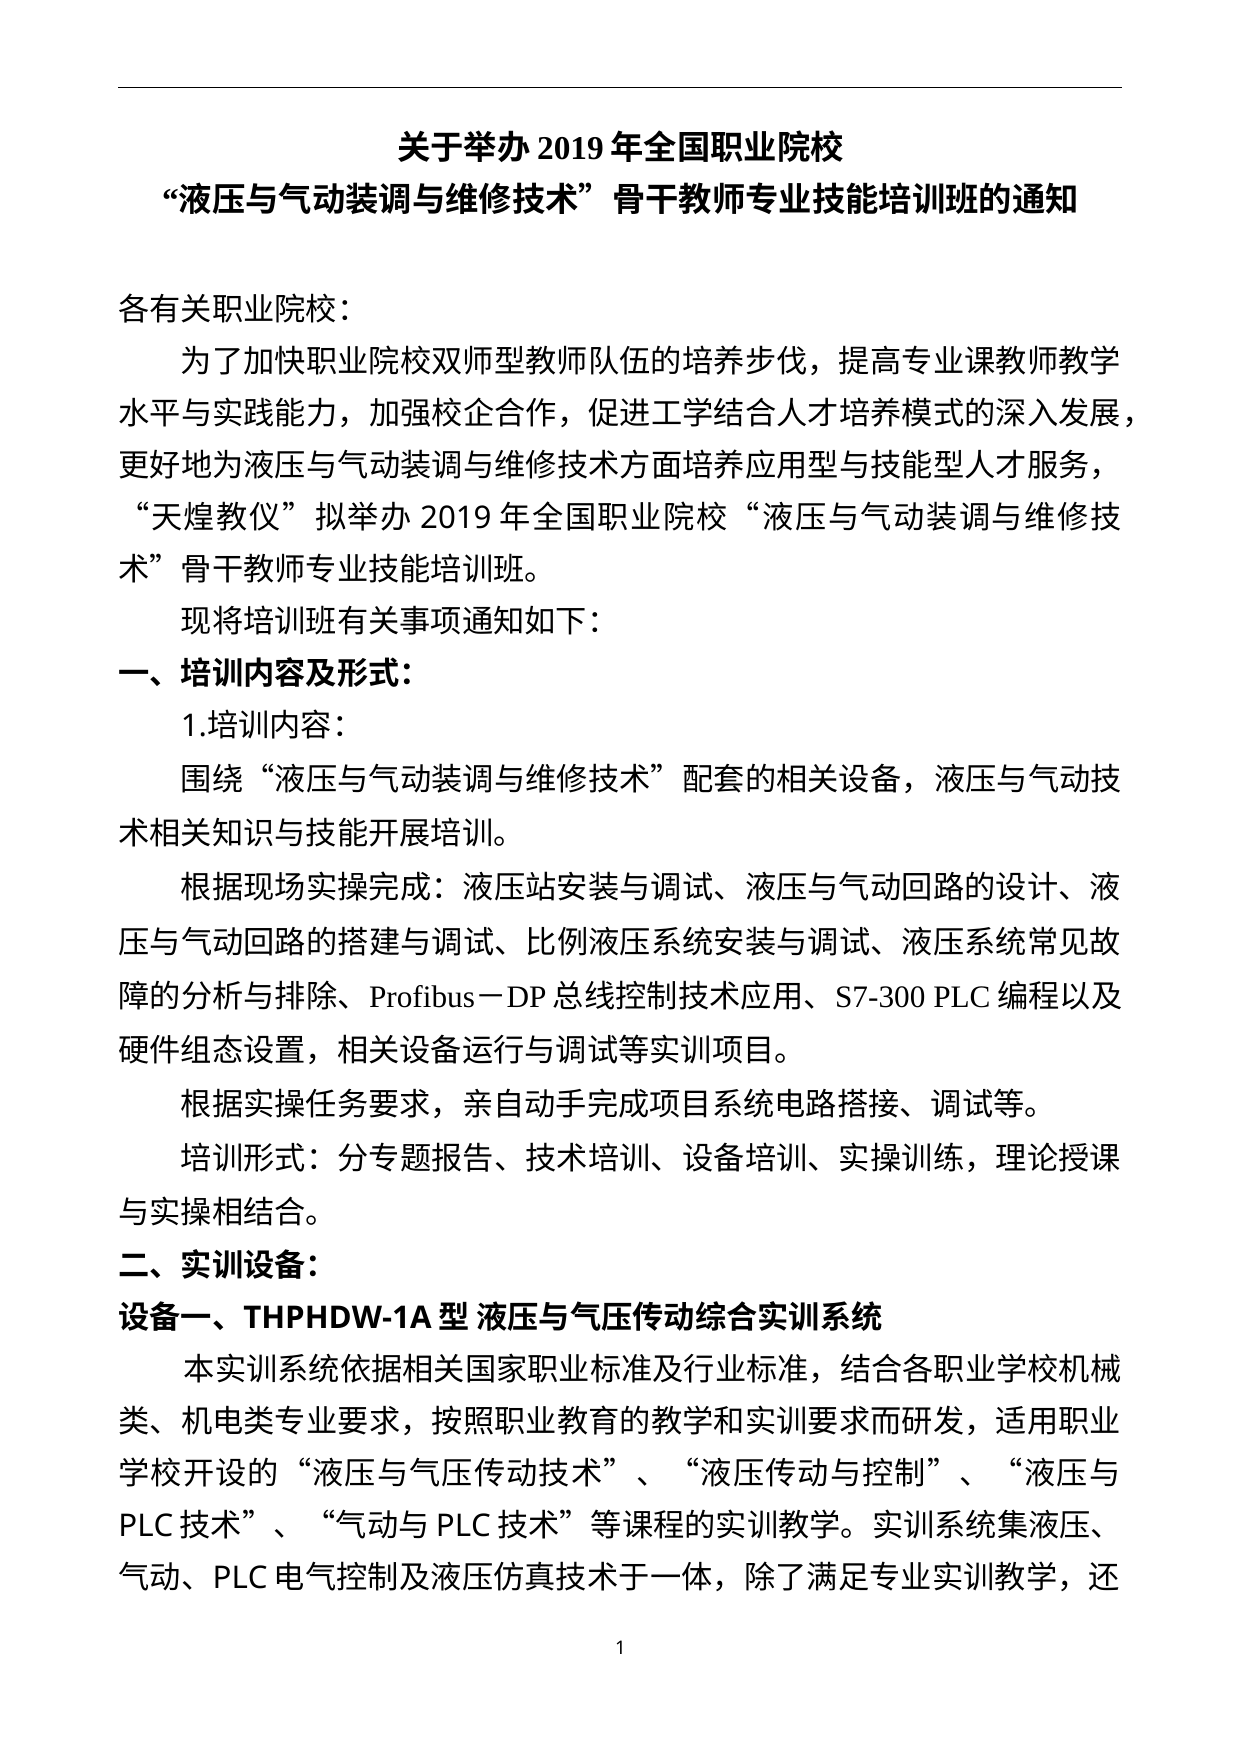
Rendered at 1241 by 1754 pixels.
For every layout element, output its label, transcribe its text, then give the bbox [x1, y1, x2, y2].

text “液压与气动装调与维修技术”骨干教师专业技能培训班的通知 [118, 170, 1122, 222]
text 二、实训设备： [118, 1235, 1122, 1287]
text 设备一、THPHDW-1A型 液压与气压传动综合实训系统 [118, 1287, 1122, 1339]
text 根据现场实操完成：液压站安装与调试、液压与气动回路的设计、液压与气动回路的搭建与调试、比例液压系统安装与调试、液压系统常见故障的分析与排除、Profibus－DP总线控制技术应用、S7-300 PLC编程以及硬件组态设置，相关设备运行与调试等实训项目。 [118, 856, 1122, 1072]
text 关于举办2019年全国职业院校 [118, 118, 1122, 170]
text 一、培训内容及形式： [118, 643, 1122, 695]
text 围绕“液压与气动装调与维修技术”配套的相关设备，液压与气动技术相关知识与技能开展培训。 [118, 747, 1122, 856]
text 各有关职业院校： [118, 278, 1122, 331]
text 根据实操任务要求，亲自动手完成项目系统电路搭接、调试等。 [118, 1072, 1122, 1126]
text 现将培训班有关事项通知如下： [118, 591, 1122, 643]
text 1.培训内容： [118, 695, 1122, 747]
text 为了加快职业院校双师型教师队伍的培养步伐，提高专业课教师教学水平与实践能力，加强校企合作，促进工学结合人才培养模式的深入发展，更好地为液压与气动装调与维修技术方面培养应用型与技能型人才服务，“天煌教仪”拟举办2019年全国职业院校“液压与气动装调与维修技术”骨干教师专业技能培训班。 [118, 331, 1122, 591]
text 培训形式：分专题报告、技术培训、设备培训、实操训练，理论授课与实操相结合。 [118, 1126, 1122, 1235]
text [118, 1339, 1122, 1599]
